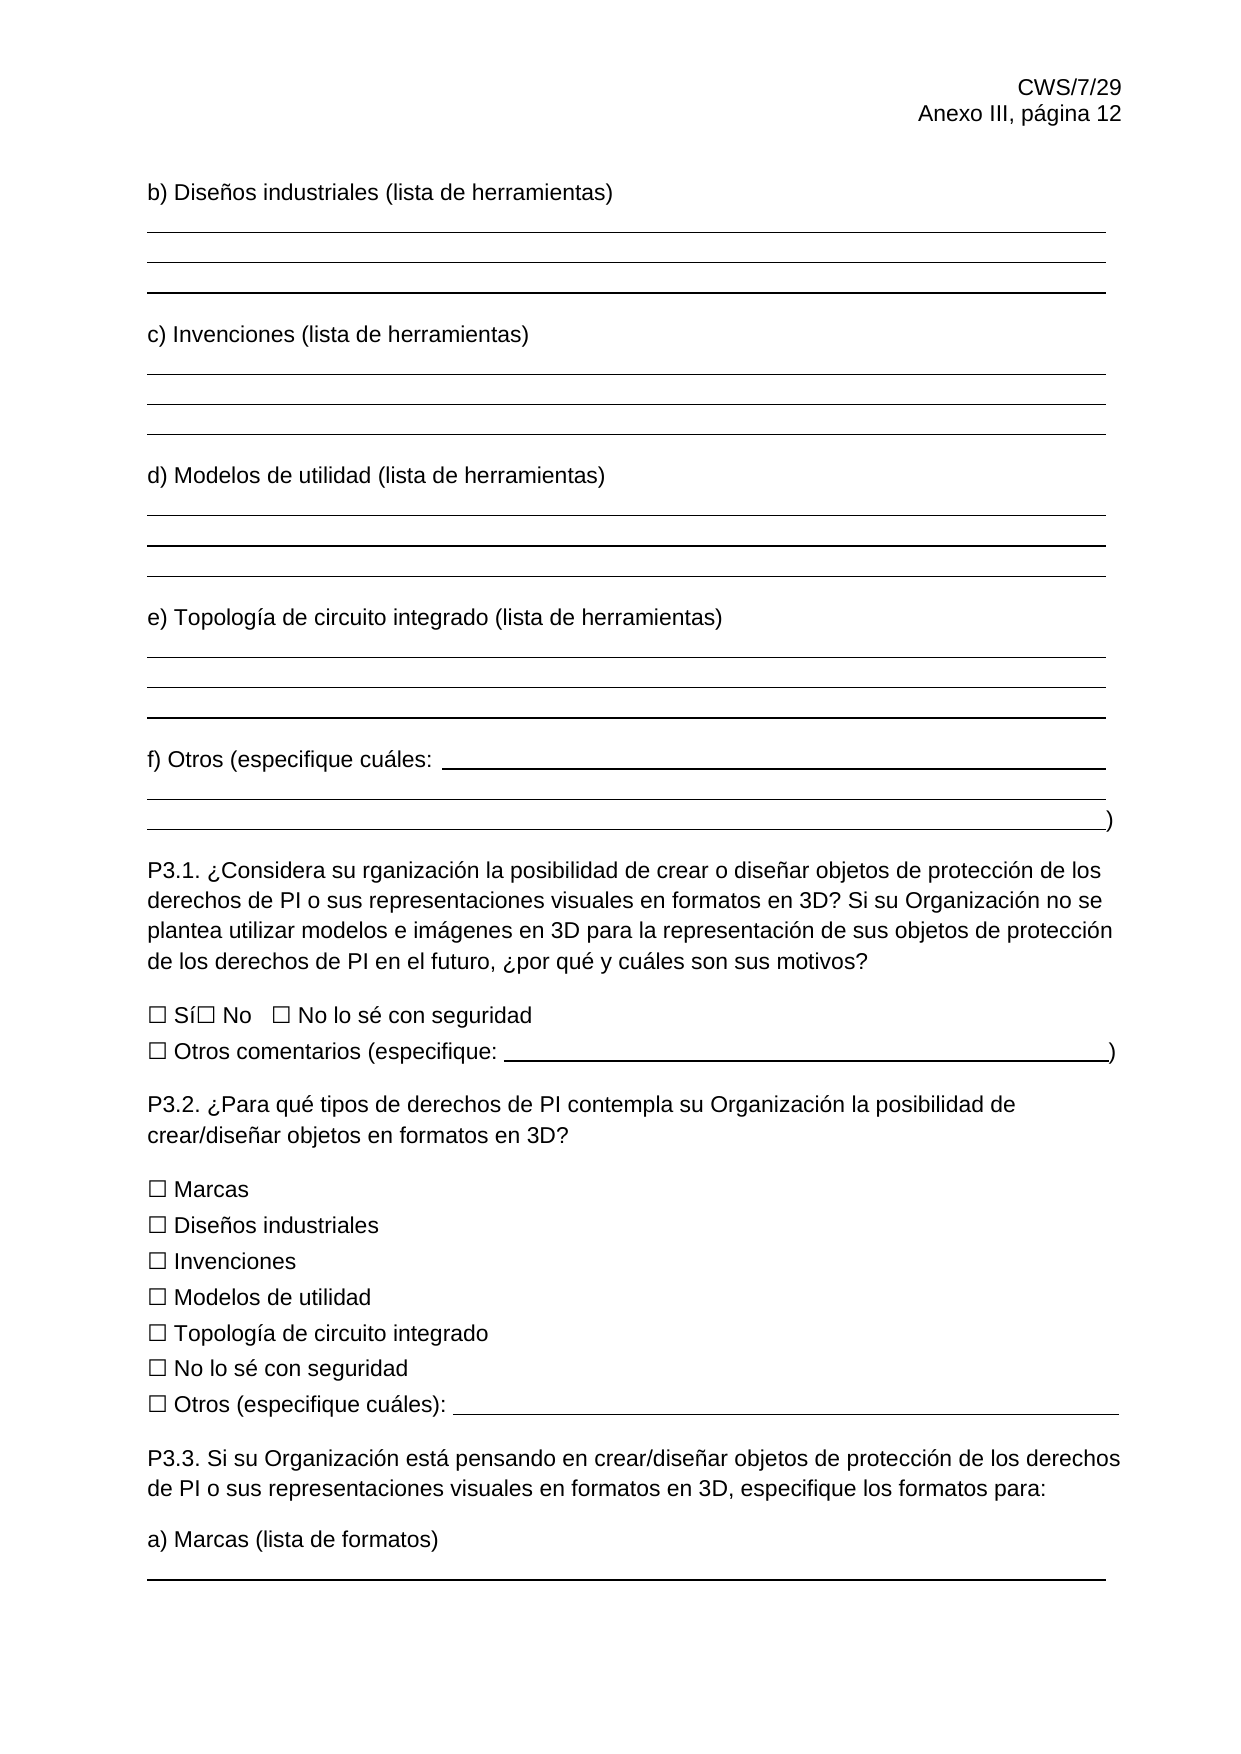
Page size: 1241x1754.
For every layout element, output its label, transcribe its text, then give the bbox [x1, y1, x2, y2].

text P3.1. ¿Considera su rganización la posibilidad de crear o diseñar objetos de protección de los derechos de PI o sus representaciones visuales en formatos en 3D? Si su Organización no se plantea utilizar modelos e imágenes en 3D para la representación de sus objetos de protección de los derechos de PI en el futuro, ¿por qué y cuáles son sus motivos? [147, 857, 1122, 974]
text b) Diseños industriales (lista de herramientas) [147, 179, 1122, 296]
text P3.2. ¿Para qué tipos de derechos de PI contempla su Organización la posibilidad de crear/diseñar objetos en formatos en 3D? [147, 1091, 1122, 1148]
text ☐ Sí☐ No ☐ No lo sé con seguridad ☐ Otros comentarios (especifique: ) [147, 999, 1122, 1066]
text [147, 1526, 1122, 1583]
text c) Invenciones (lista de herramientas) [147, 321, 1122, 438]
text f) Otros (especifique cuáles: ) [147, 746, 1122, 832]
text P3.3. Si su Organización está pensando en crear/diseñar objetos de protección de los derechos de PI o sus representaciones visuales en formatos en 3D, especifique los formatos para: [147, 1445, 1122, 1502]
text d) Modelos de utilidad (lista de herramientas) [147, 462, 1122, 579]
text ☐ Marcas ☐ Diseños industriales ☐ Invenciones ☐ Modelos de utilidad ☐ Topología de circuito integrado ☐ No lo sé con seguridad ☐ Otros (especifique cuáles): [147, 1173, 1122, 1419]
text e) Topología de circuito integrado (lista de herramientas) [147, 604, 1122, 721]
